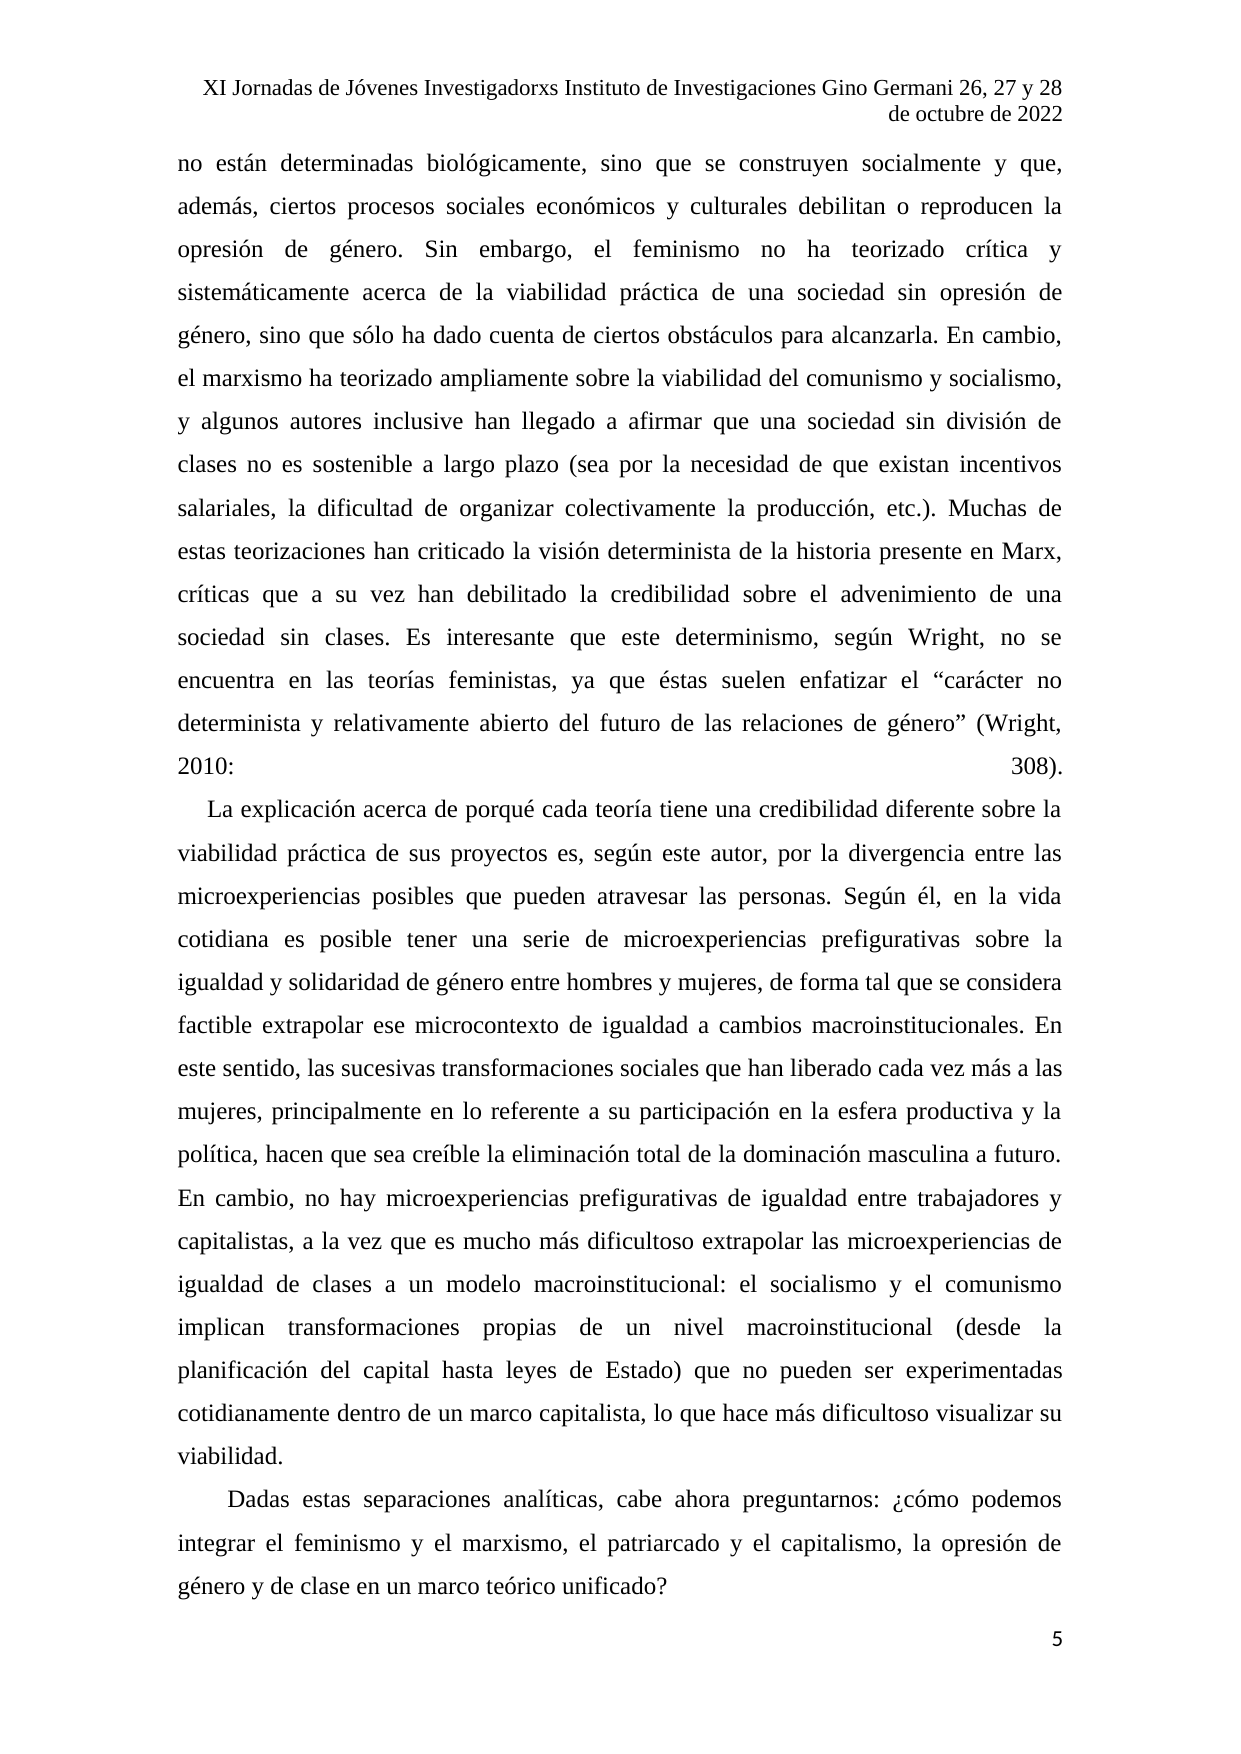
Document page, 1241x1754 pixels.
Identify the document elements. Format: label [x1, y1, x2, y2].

text [177, 148, 1063, 1599]
